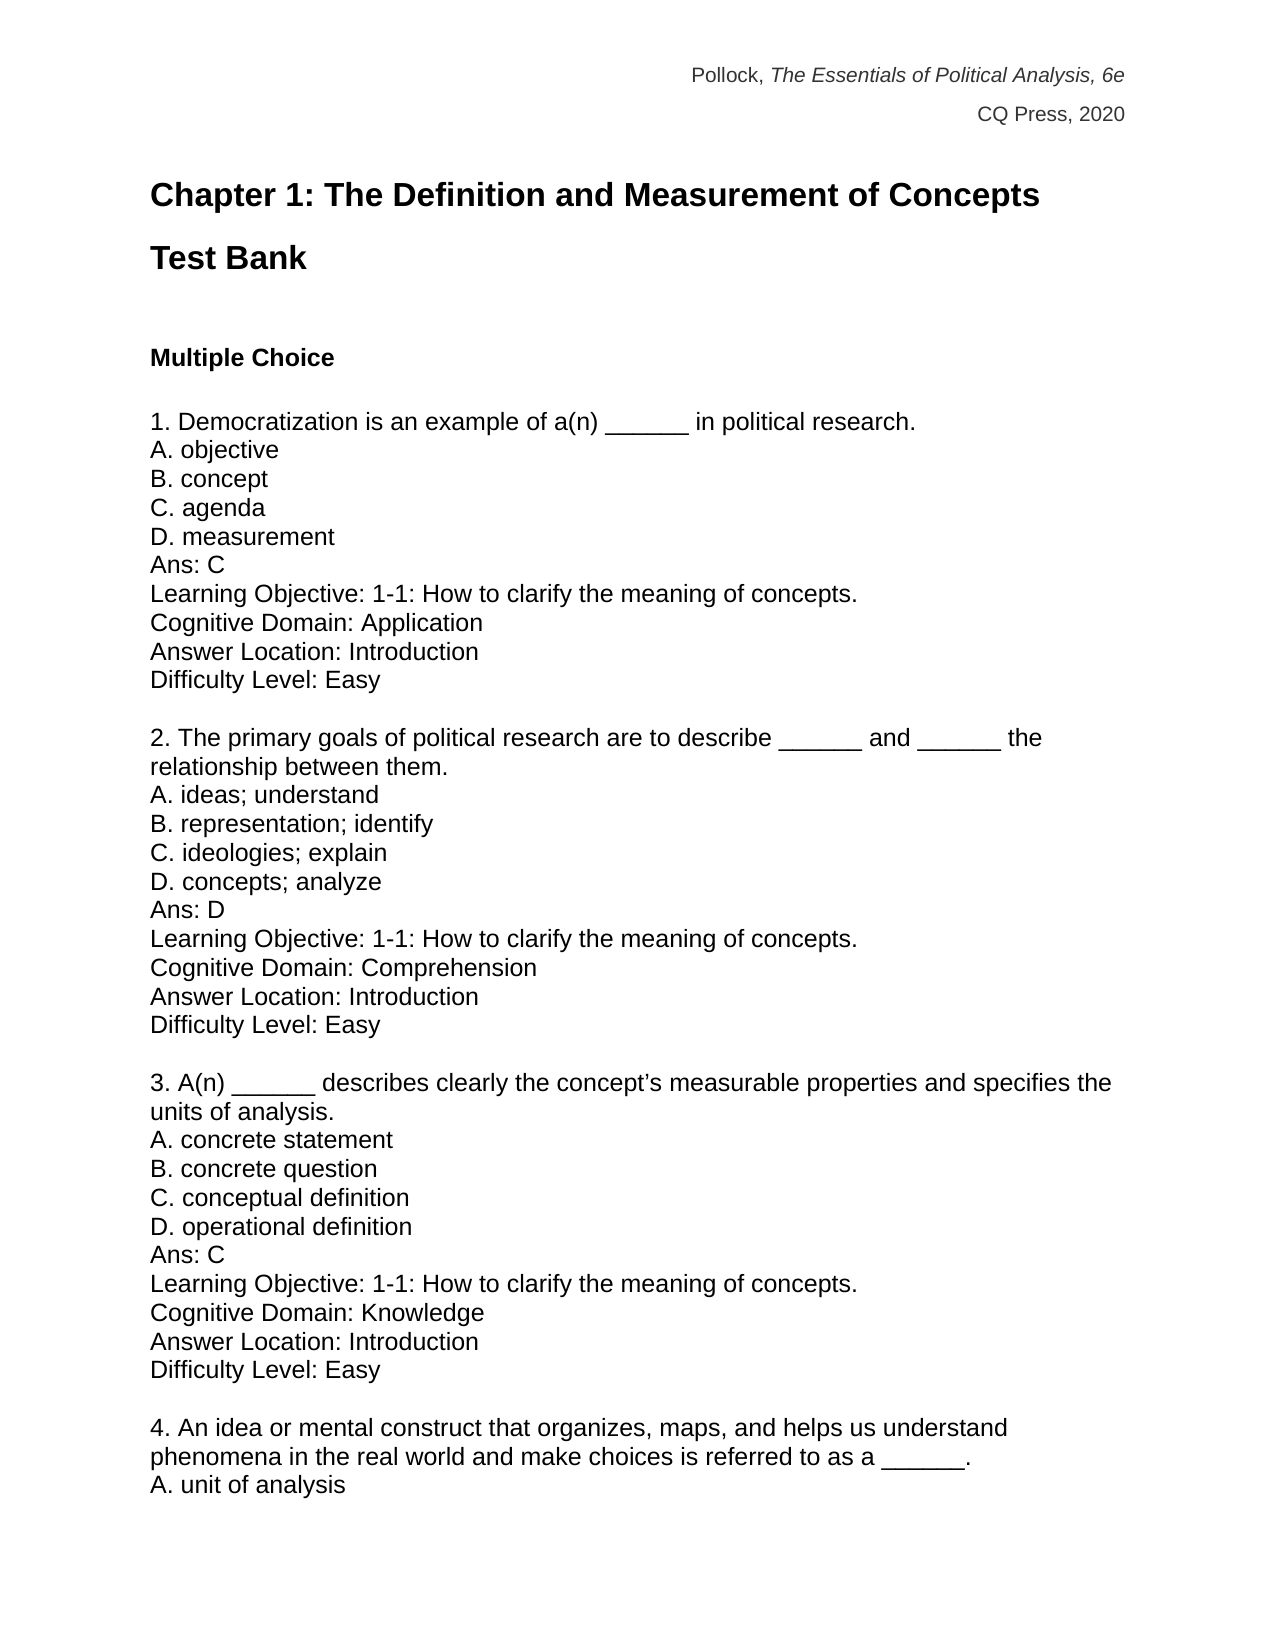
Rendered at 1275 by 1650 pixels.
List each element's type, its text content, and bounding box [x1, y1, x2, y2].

text Answer Location: Introduction [150, 982, 1125, 1010]
text C. conceptual definition [150, 1183, 1125, 1212]
text A. objective [150, 435, 1125, 464]
text Answer Location: Introduction [150, 1327, 1125, 1355]
title Chapter 1: The Definition and Measurement of Concepts [150, 175, 1125, 213]
text Cognitive Domain: Knowledge [150, 1298, 1125, 1327]
text Learning Objective: 1-1: How to clarify the meaning of concepts. [150, 579, 1125, 608]
text C. agenda [150, 493, 1125, 522]
text B. representation; identify [150, 809, 1125, 838]
text B. concept [150, 464, 1125, 493]
text D. operational definition [150, 1212, 1125, 1240]
text Cognitive Domain: Comprehension [150, 953, 1125, 982]
text Learning Objective: 1-1: How to clarify the meaning of concepts. [150, 924, 1125, 953]
text Ans: D [150, 895, 1125, 924]
text Difficulty Level: Easy [150, 1355, 1125, 1384]
subtitle Multiple Choice [150, 347, 1125, 372]
text 1. Democratization is an example of a(n) ______ in political research. [150, 407, 1125, 435]
title Test Bank [150, 238, 1125, 277]
text B. concrete question [150, 1154, 1125, 1183]
text Cognitive Domain: Application [150, 608, 1125, 637]
text 4. An idea or mental construct that organizes, maps, and helps us understand phenomena in the real world and make choices is referred to as a ______. [150, 1413, 1125, 1470]
text Difficulty Level: Easy [150, 1010, 1125, 1039]
text A. concrete statement [150, 1125, 1125, 1154]
text D. measurement [150, 522, 1125, 550]
text Difficulty Level: Easy [150, 665, 1125, 694]
text A. ideas; understand [150, 780, 1125, 809]
text Ans: C [150, 1240, 1125, 1269]
text C. ideologies; explain [150, 838, 1125, 867]
text D. concepts; analyze [150, 867, 1125, 895]
text Ans: C [150, 550, 1125, 579]
text 3. A(n) ______ describes clearly the concept’s measurable properties and specifies the units of analysis. [150, 1068, 1125, 1125]
text Learning Objective: 1-1: How to clarify the meaning of concepts. [150, 1269, 1125, 1298]
text A. unit of analysis [150, 1470, 1125, 1499]
text 2. The primary goals of political research are to describe ______ and ______ the relationship between them. [150, 723, 1125, 780]
text Answer Location: Introduction [150, 637, 1125, 665]
